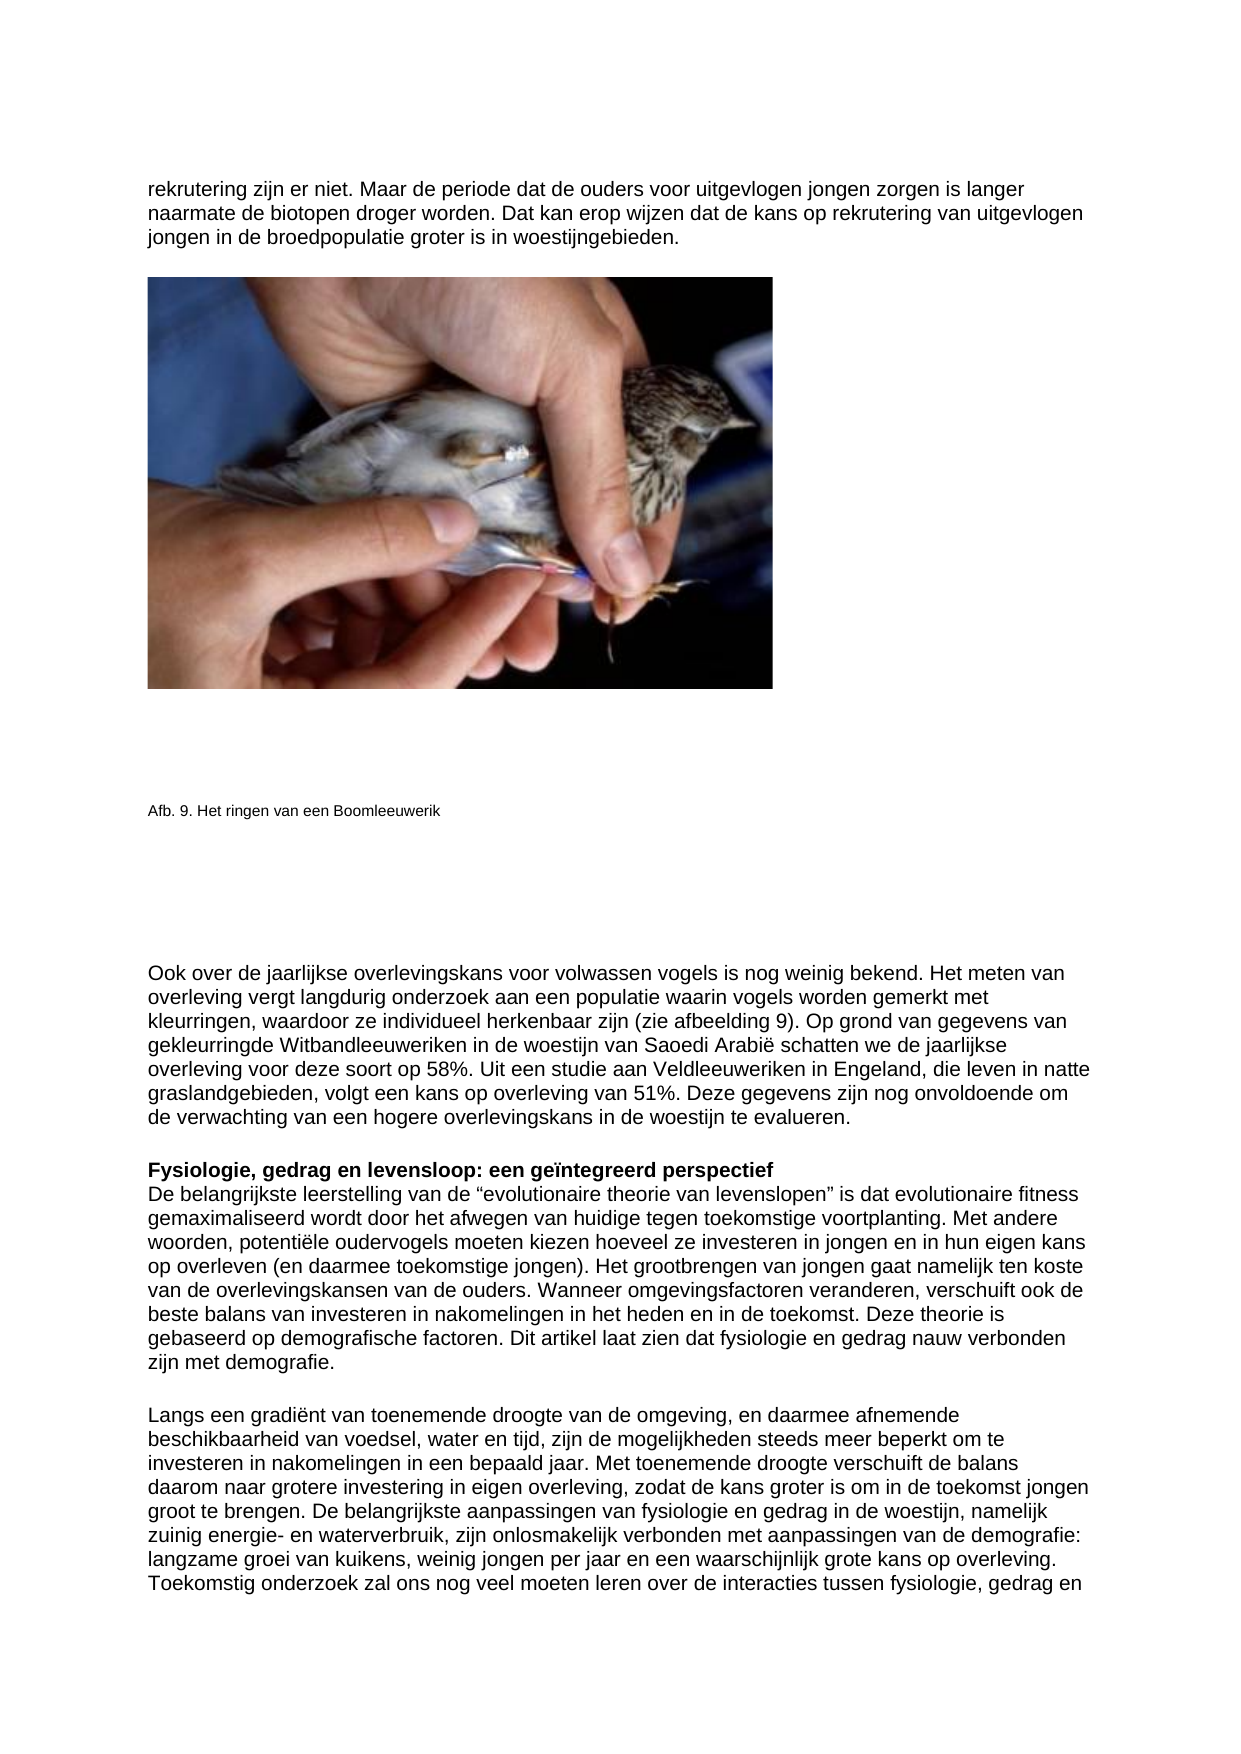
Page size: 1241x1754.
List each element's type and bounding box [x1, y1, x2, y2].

picture [147, 277, 773, 689]
table_header [148, 148, 1093, 1594]
